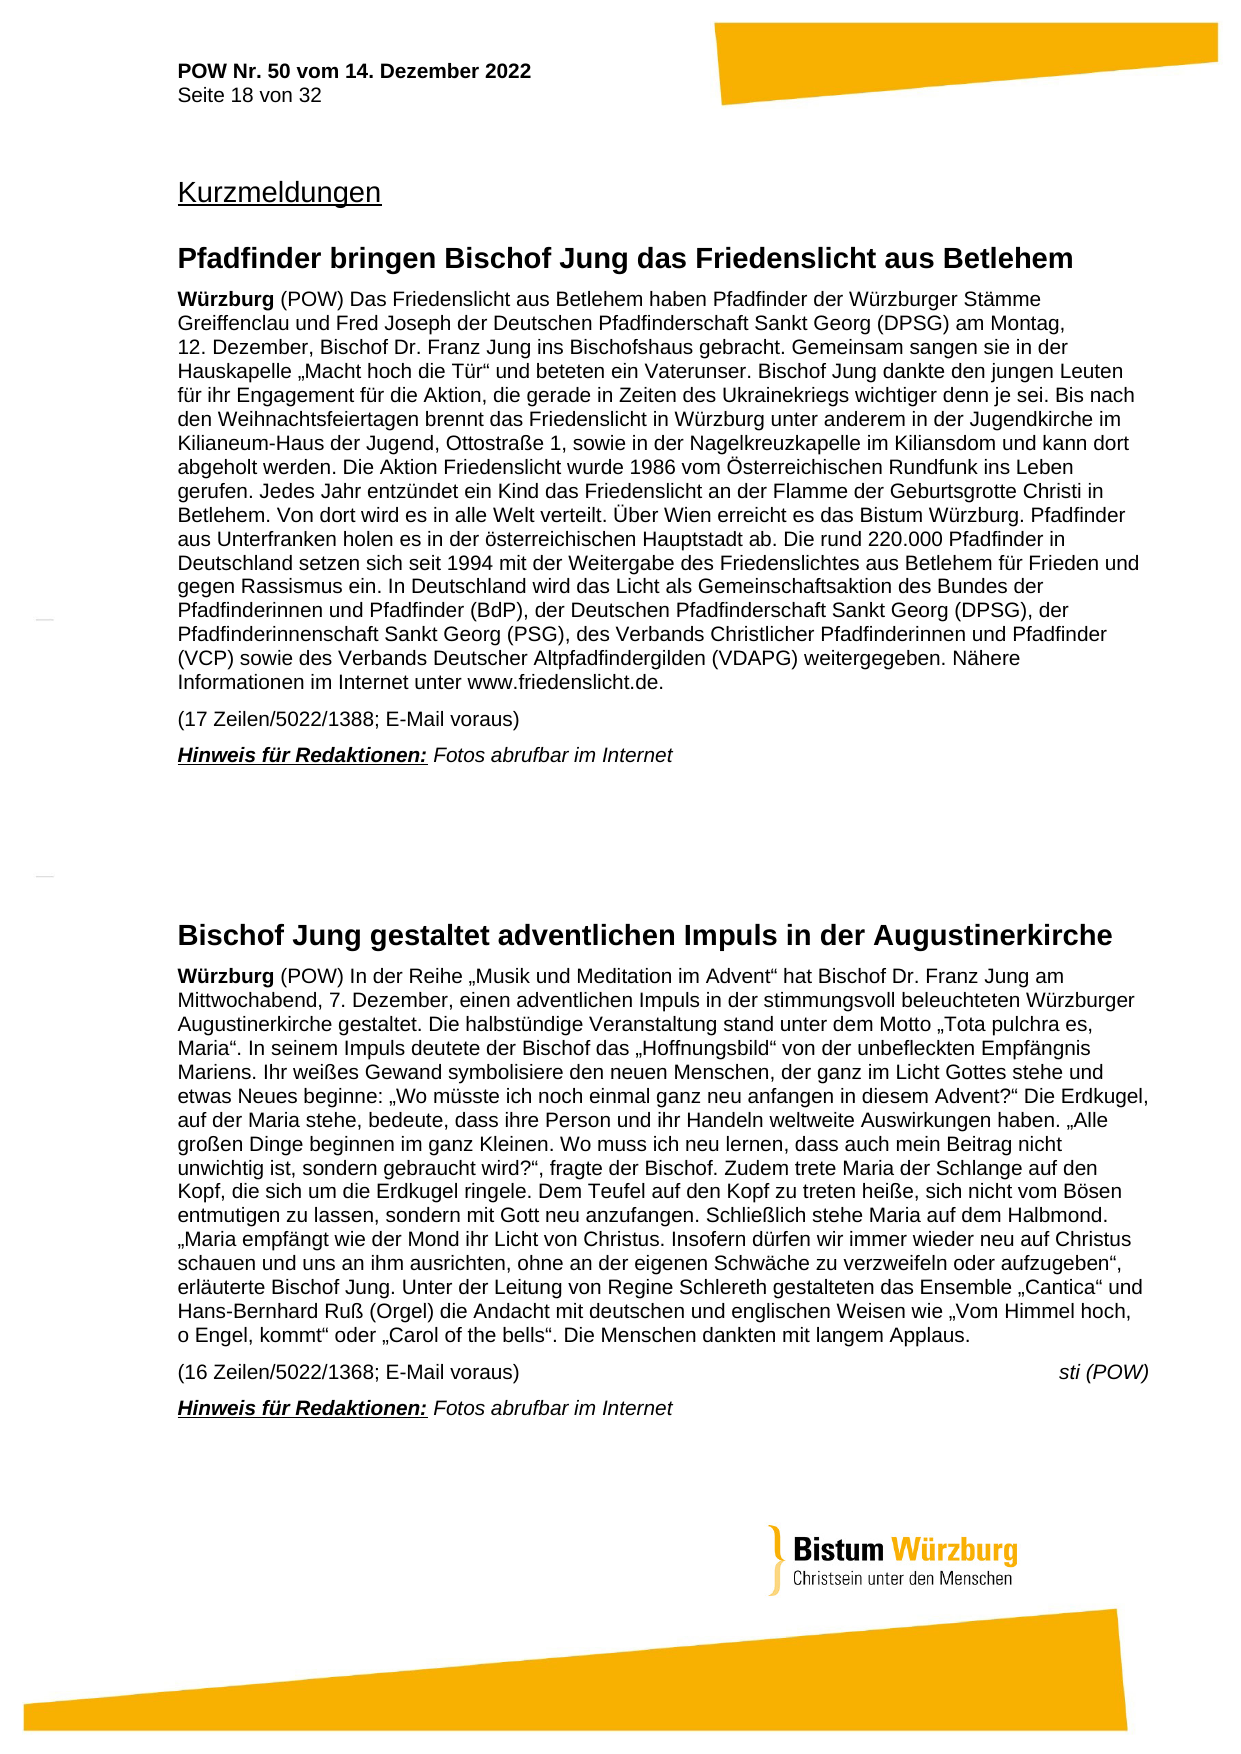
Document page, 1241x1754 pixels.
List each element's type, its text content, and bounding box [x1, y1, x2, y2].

text (16 Zeilen/5022/1368; E-Mail voraus) sti (POW) [177, 1359, 1152, 1383]
text Hinweis für Redaktionen: Fotos abrufbar im Internet [177, 743, 1152, 767]
picture [0, 0, 1241, 1754]
subtitle Pfadfinder bringen Bischof Jung das Friedenslicht aus Betlehem [177, 241, 1152, 274]
text (17 Zeilen/5022/1388; E-Mail voraus) [177, 707, 1152, 731]
text Würzburg (POW) Das Friedenslicht aus Betlehem haben Pfadfinder der Würzburger Stämme Greiffenclau und Fred Joseph der Deutschen Pfadfinderschaft Sankt Georg (DPSG) am Montag, 12. Dezember, Bischof Dr. Franz Jung ins Bischofshaus gebracht. Gemeinsam sangen sie in der Hauskapelle „Macht hoch die Tür“ und beteten ein Vaterunser. Bischof Jung dankte den jungen Leuten für ihr Engagement für die Aktion, die gerade in Zeiten des Ukrainekriegs wichtiger denn je sei. Bis nach den Weihnachtsfeiertagen brennt das Friedenslicht in Würzburg unter anderem in der Jugendkirche im Kilianeum-Haus der Jugend, Ottostraße 1, sowie in der Nagelkreuzkapelle im Kiliansdom und kann dort abgeholt werden. Die Aktion Friedenslicht wurde 1986 vom Österreichischen Rundfunk ins Leben gerufen. Jedes Jahr entzündet ein Kind das Friedenslicht an der Flamme der Geburtsgrotte Christi in Betlehem. Von dort wird es in alle Welt verteilt. Über Wien erreicht es das Bistum Würzburg. Pfadfinder aus Unterfranken holen es in der österreichischen Hauptstadt ab. Die rund 220.000 Pfadfinder in Deutschland setzen sich seit 1994 mit der Weitergabe des Friedenslichtes aus Betlehem für Frieden und gegen Rassismus ein. In Deutschland wird das Licht als Gemeinschaftsaktion des Bundes der Pfadfinderinnen und Pfadfinder (BdP), der Deutschen Pfadfinderschaft Sankt Georg (DPSG), der Pfadfinderinnenschaft Sankt Georg (PSG), des Verbands Christlicher Pfadfinderinnen und Pfadfinder (VCP) sowie des Verbands Deutscher Altpfadfindergilden (VDAPG) weitergegeben. Nähere Informationen im Internet unter www.friedenslicht.de. [177, 287, 1152, 694]
subtitle Bischof Jung gestaltet adventlichen Impuls in der Augustinerkirche [177, 918, 1152, 951]
text Kurzmeldungen [177, 175, 1152, 209]
text Würzburg (POW) In der Reihe „Musik und Meditation im Advent“ hat Bischof Dr. Franz Jung am Mittwochabend, 7. Dezember, einen adventlichen Impuls in der stimmungsvoll beleuchteten Würzburger Augustinerkirche gestaltet. Die halbstündige Veranstaltung stand unter dem Motto „Tota pulchra es, Maria“. In seinem Impuls deutete der Bischof das „Hoffnungsbild“ von der unbefleckten Empfängnis Mariens. Ihr weißes Gewand symbolisiere den neuen Menschen, der ganz im Licht Gottes stehe und etwas Neues beginne: „Wo müsste ich noch einmal ganz neu anfangen in diesem Advent?“ Die Erdkugel, auf der Maria stehe, bedeute, dass ihre Person und ihr Handeln weltweite Auswirkungen haben. „Alle großen Dinge beginnen im ganz Kleinen. Wo muss ich neu lernen, dass auch mein Beitrag nicht unwichtig ist, sondern gebraucht wird?“, fragte der Bischof. Zudem trete Maria der Schlange auf den Kopf, die sich um die Erdkugel ringele. Dem Teufel auf den Kopf zu treten heiße, sich nicht vom Bösen entmutigen zu lassen, sondern mit Gott neu anzufangen. Schließlich stehe Maria auf dem Halbmond. „Maria empfängt wie der Mond ihr Licht von Christus. Insofern dürfen wir immer wieder neu auf Christus schauen und uns an ihm ausrichten, ohne an der eigenen Schwäche zu verzweifeln oder aufzugeben“, erläuterte Bischof Jung. Unter der Leitung von Regine Schlereth gestalteten das Ensemble „Cantica“ und Hans-Bernhard Ruß (Orgel) die Andacht mit deutschen und englischen Weisen wie „Vom Himmel hoch, o Engel, kommt“ oder „Carol of the bells“. Die Menschen dankten mit langem Applaus. [177, 964, 1152, 1347]
text Hinweis für Redaktionen: Fotos abrufbar im Internet [177, 1396, 1152, 1420]
